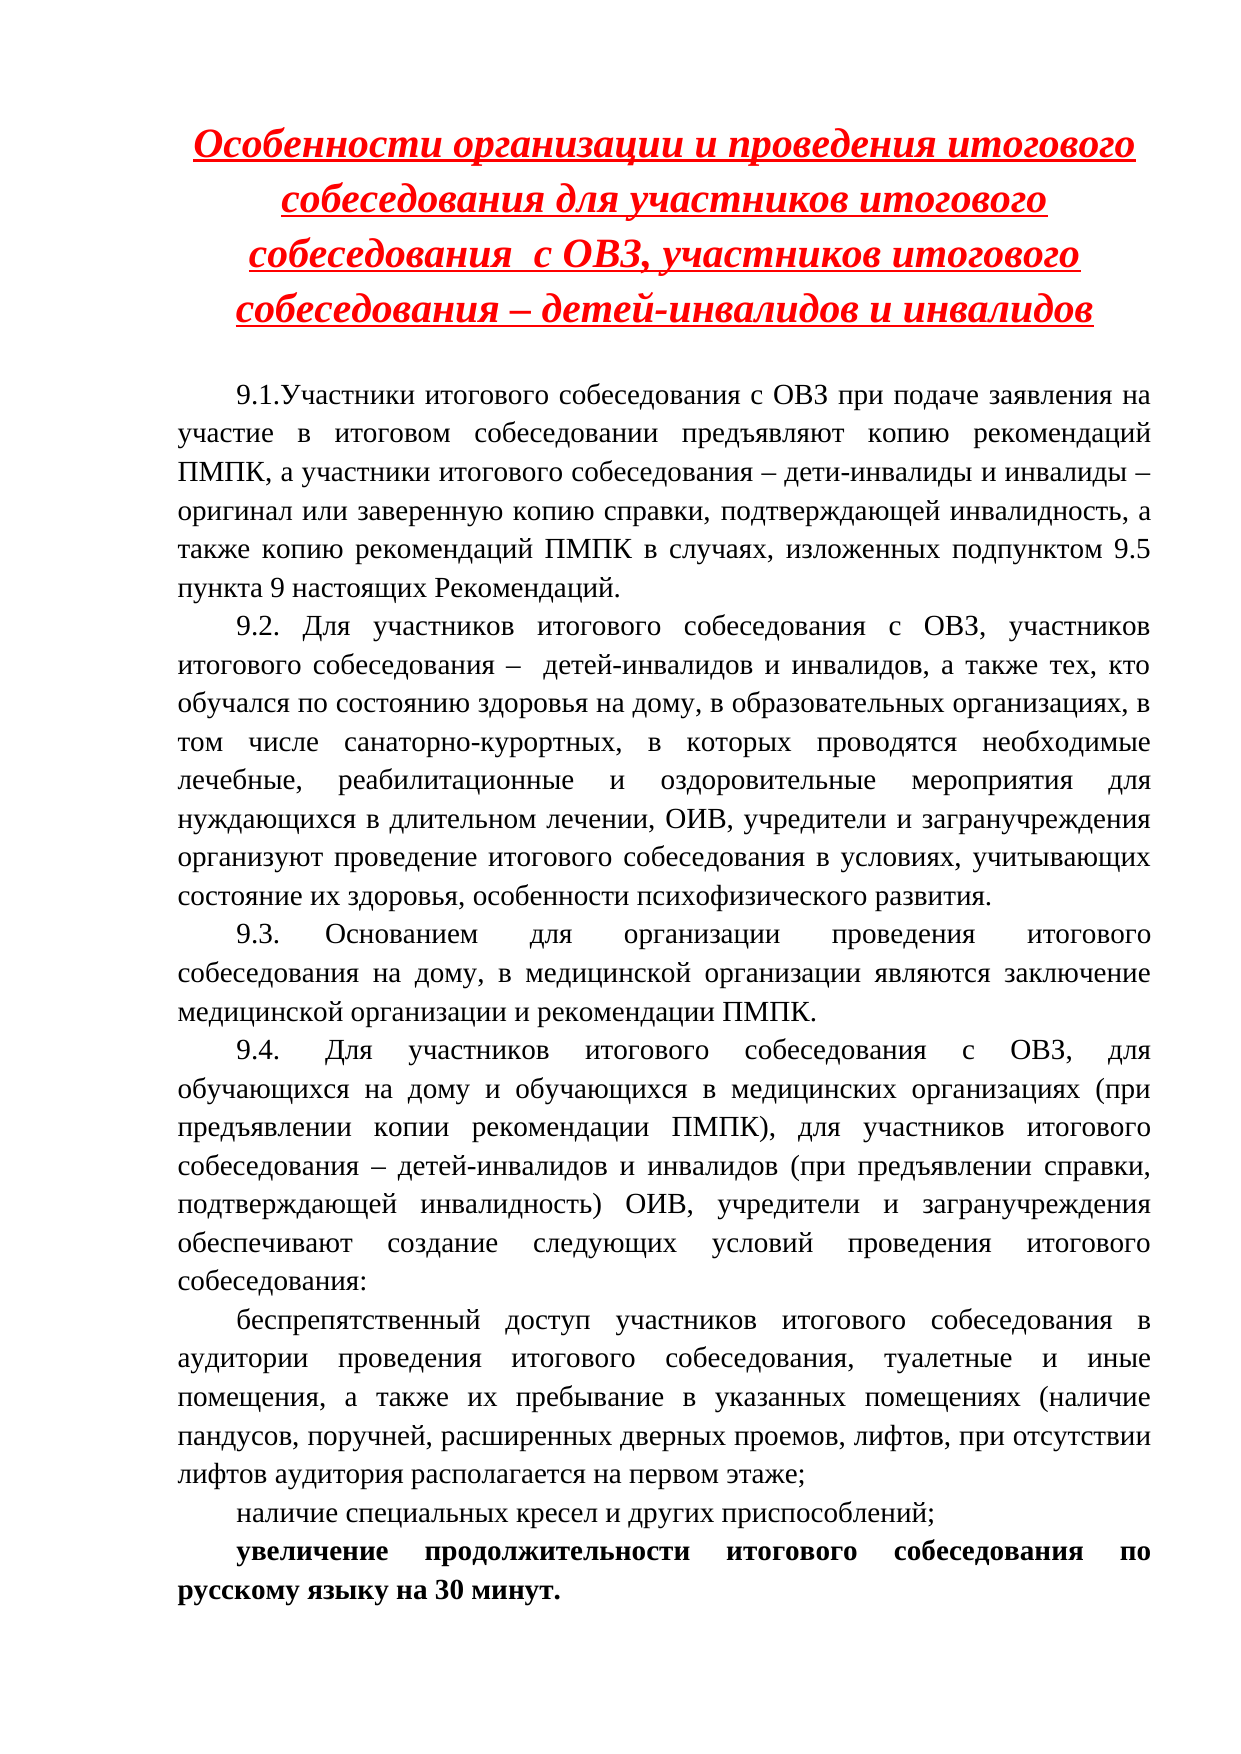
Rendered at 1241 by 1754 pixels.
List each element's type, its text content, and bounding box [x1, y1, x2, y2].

list Основанием для организации проведения итогового собеседования на дому, в медицинской организации являются заключение медицинской организации и рекомендации ПМПК. [177, 917, 1152, 1027]
text увеличение продолжительности итогового собеседования по русскому языку на 30 минут. [177, 1533, 1152, 1605]
text беспрепятственный доступ участников итогового собеседования в аудитории проведения итогового собеседования, туалетные и иные помещения, а также их пребывание в указанных помещениях (наличие пандусов, поручней, расширенных дверных проемов, лифтов, при отсутствии лифтов аудитория располагается на первом этаже; [177, 1302, 1152, 1490]
text 9.2. Для участников итогового собеседования с ОВЗ, участников итогового собеседования – детей-инвалидов и инвалидов, а также тех, кто обучался по состоянию здоровья на дому, в образовательных организациях, в том числе санаторно-курортных, в которых проводятся необходимые лечебные, реабилитационные и оздоровительные мероприятия для нуждающихся в длительном лечении, ОИВ, учредители и загранучреждения организуют проведение итогового собеседования в условиях, учитывающих состояние их здоровья, особенности психофизического развития. [177, 608, 1152, 912]
list Для участников итогового собеседования с ОВЗ, для обучающихся на дому и обучающихся в медицинских организациях (при предъявлении копии рекомендации ПМПК), для участников итогового собеседования – детей-инвалидов и инвалидов (при предъявлении справки, подтверждающей инвалидность) ОИВ, учредители и загранучреждения обеспечивают создание следующих условий проведения итогового собеседования: [177, 1032, 1152, 1297]
subtitle Особенности организации и проведения итогового собеседования для участников итогового собеседования с ОВЗ, участников итогового собеседования – детей-инвалидов и инвалидов [177, 118, 1152, 331]
text 9.1.Участники итогового собеседования с ОВЗ при подаче заявления на участие в итоговом собеседовании предъявляют копию рекомендаций ПМПК, а участники итогового собеседования – дети-инвалиды и инвалиды – оригинал или заверенную копию справки, подтверждающей инвалидность, а также копию рекомендаций ПМПК в случаях, изложенных подпунктом 9.5 пункта 9 настоящих Рекомендаций. [177, 377, 1152, 603]
text наличие специальных кресел и других приспособлений; [177, 1495, 1152, 1528]
